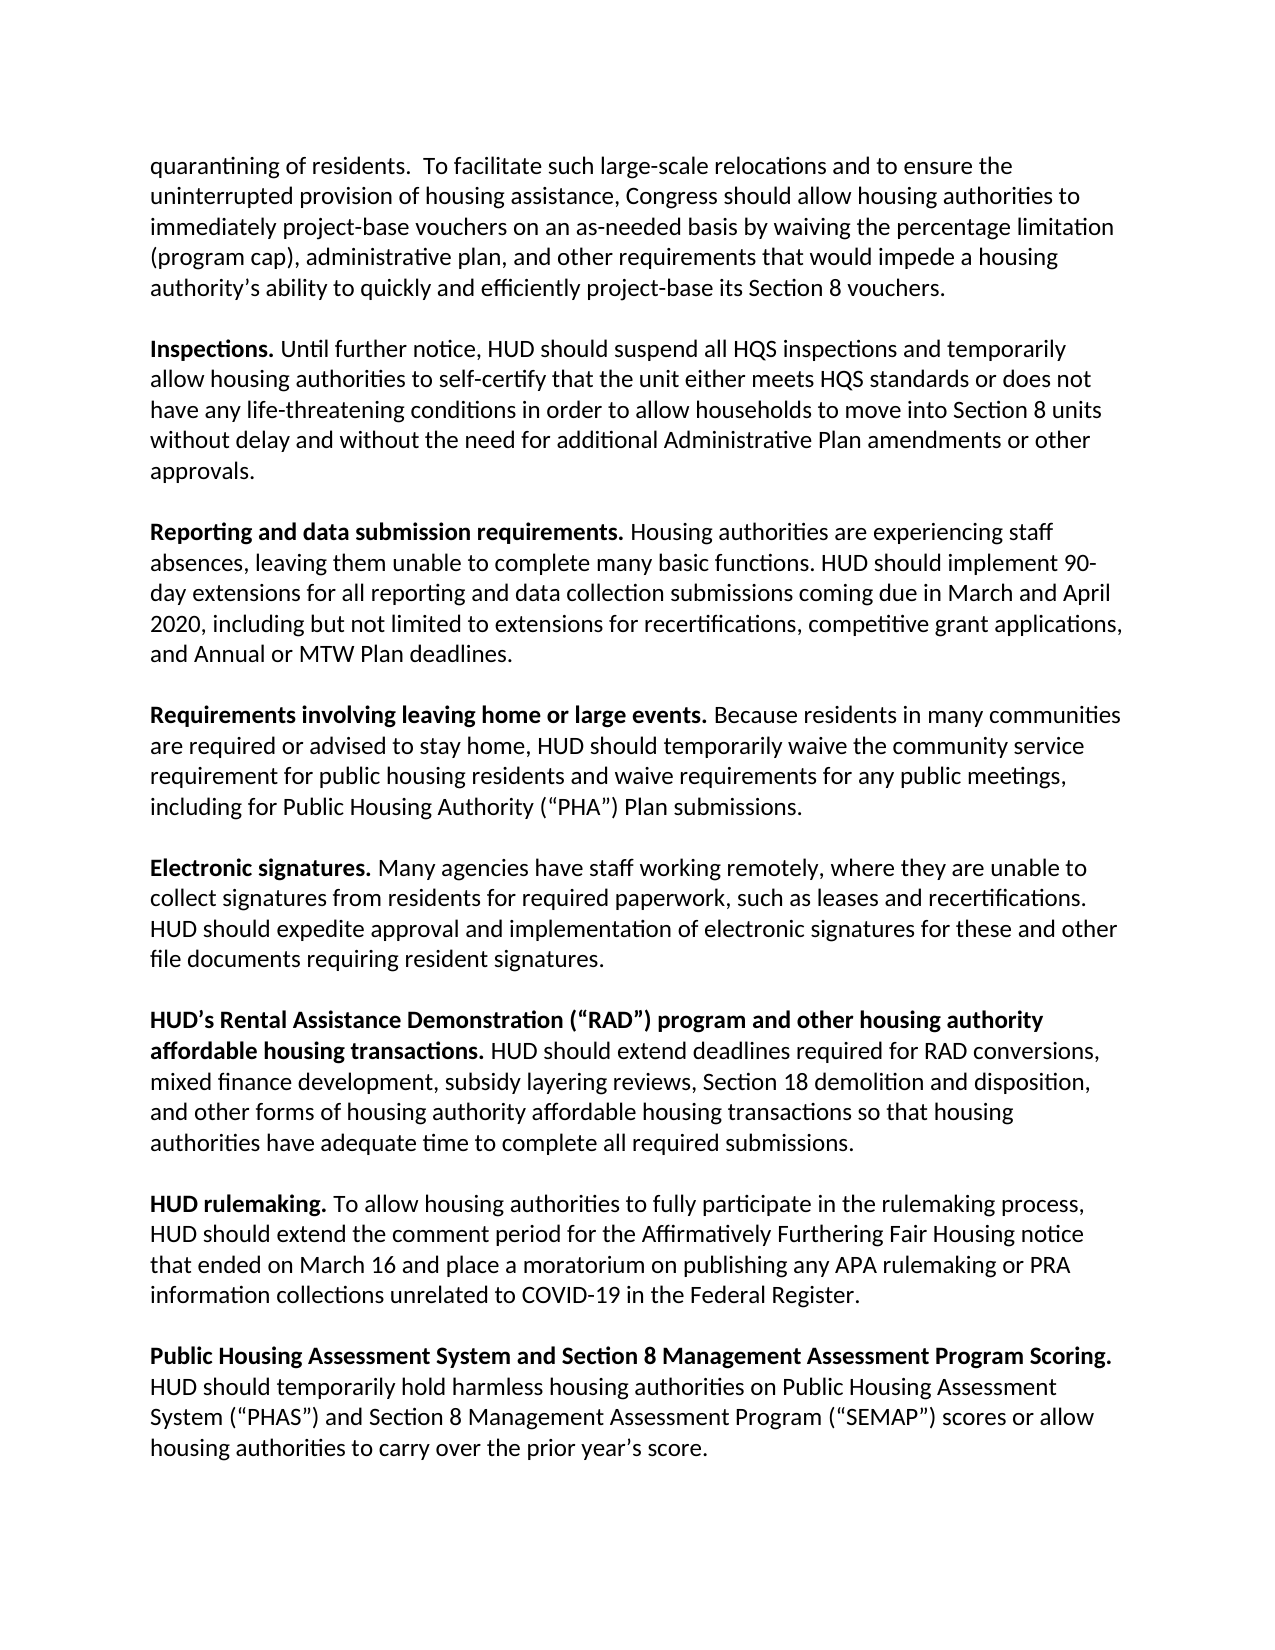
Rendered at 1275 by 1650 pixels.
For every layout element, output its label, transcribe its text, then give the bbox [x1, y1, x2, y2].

text Requirements involving leaving home or large events. Because residents in many communities are required or advised to stay home, HUD should temporarily waive the community service requirement for public housing residents and waive requirements for any public meetings, including for Public Housing Authority (“PHA”) Plan submissions. [150, 699, 1125, 821]
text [150, 150, 1125, 303]
text Public Housing Assessment System and Section 8 Management Assessment Program Scoring. HUD should temporarily hold harmless housing authorities on Public Housing Assessment System (“PHAS”) and Section 8 Management Assessment Program (“SEMAP”) scores or allow housing authorities to carry over the prior year’s score. [150, 1340, 1125, 1462]
text HUD rulemaking. To allow housing authorities to fully participate in the rulemaking process, HUD should extend the comment period for the Affirmatively Furthering Fair Housing notice that ended on March 16 and place a moratorium on publishing any APA rulemaking or PRA information collections unrelated to COVID-19 in the Federal Register. [150, 1188, 1125, 1310]
text HUD’s Rental Assistance Demonstration (“RAD”) program and other housing authority affordable housing transactions. HUD should extend deadlines required for RAD conversions, mixed finance development, subsidy layering reviews, Section 18 demolition and disposition, and other forms of housing authority affordable housing transactions so that housing authorities have adequate time to complete all required submissions. [150, 1004, 1125, 1157]
text Inspections. Until further notice, HUD should suspend all HQS inspections and temporarily allow housing authorities to self-certify that the unit either meets HQS standards or does not have any life-threatening conditions in order to allow households to move into Section 8 units without delay and without the need for additional Administrative Plan amendments or other approvals. [150, 333, 1125, 486]
text Reporting and data submission requirements. Housing authorities are experiencing staff absences, leaving them unable to complete many basic functions. HUD should implement 90-day extensions for all reporting and data collection submissions coming due in March and April 2020, including but not limited to extensions for recertifications, competitive grant applications, and Annual or MTW Plan deadlines. [150, 516, 1125, 669]
text Electronic signatures. Many agencies have staff working remotely, where they are unable to collect signatures from residents for required paperwork, such as leases and recertifications. HUD should expedite approval and implementation of electronic signatures for these and other file documents requiring resident signatures. [150, 852, 1125, 974]
